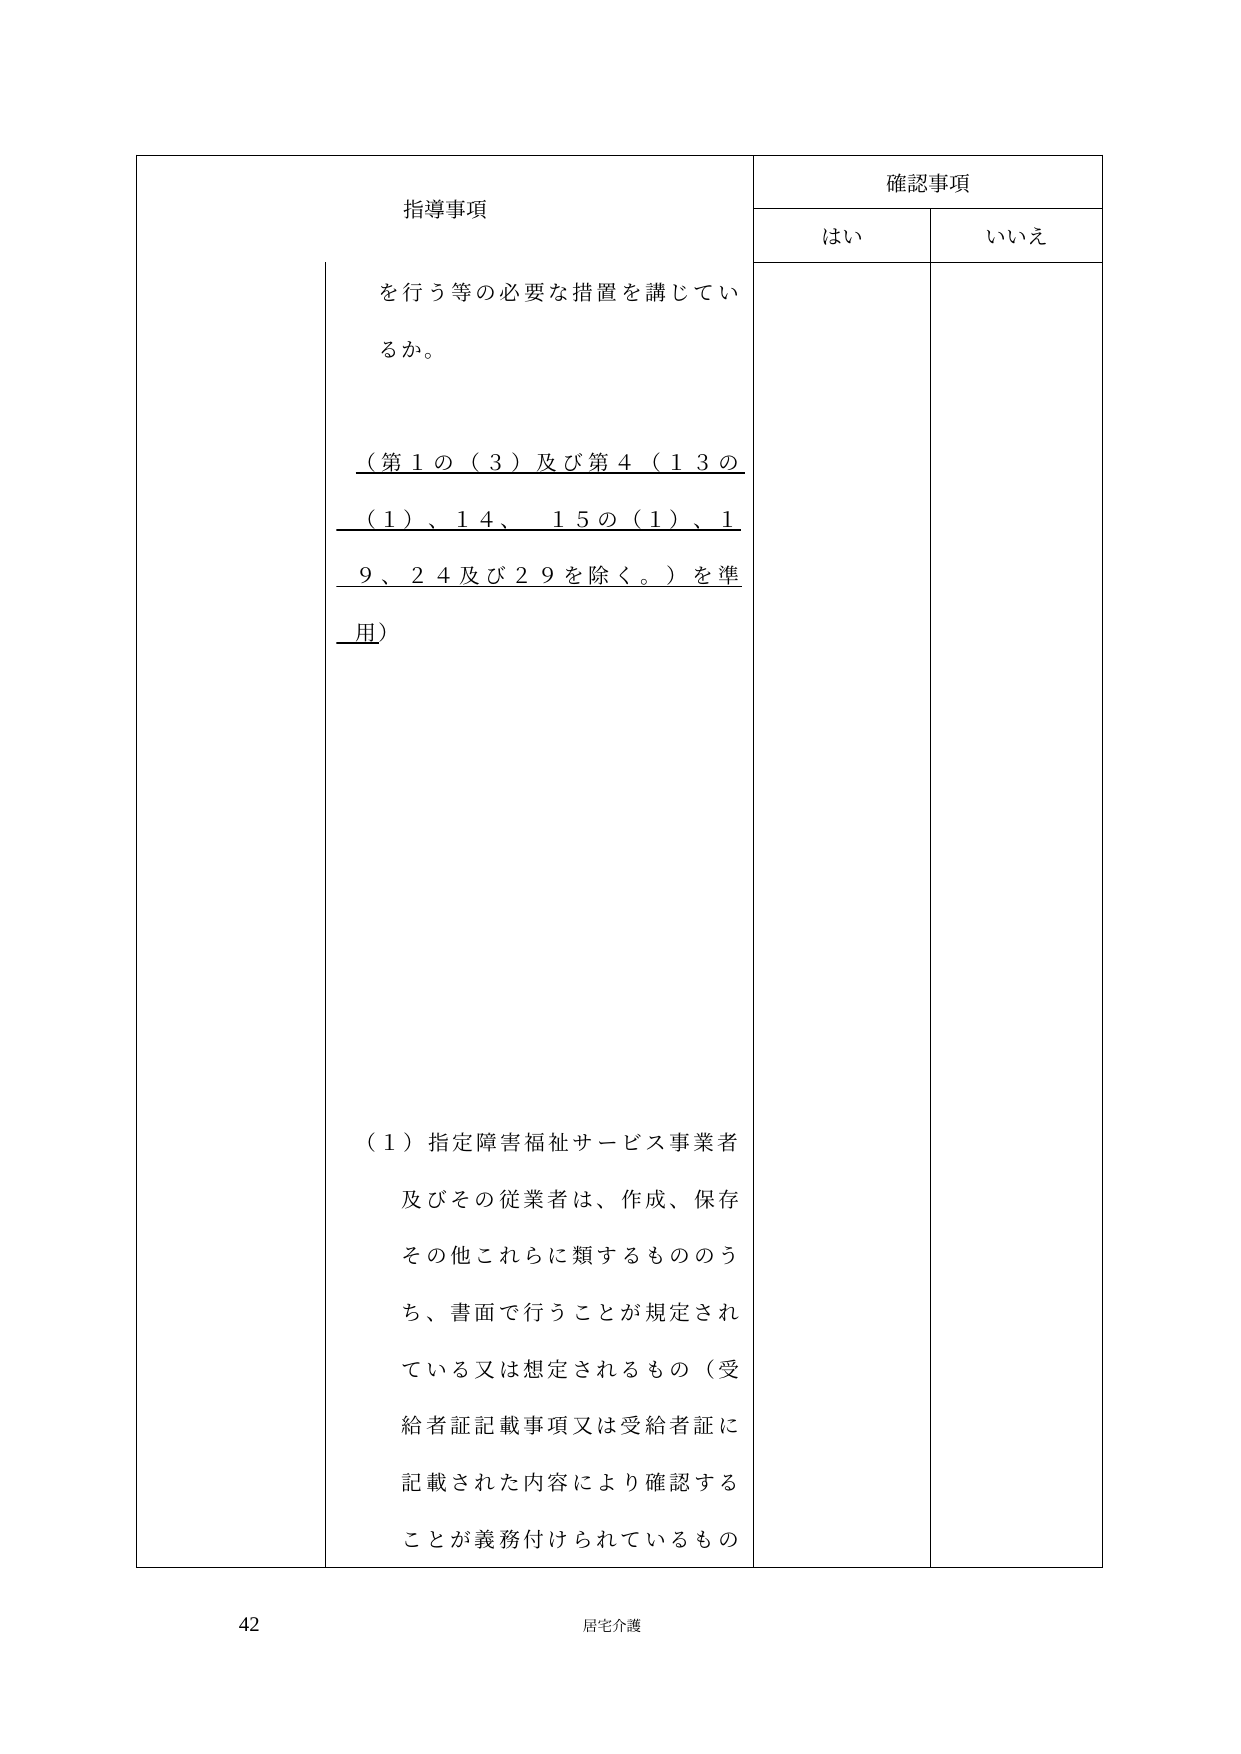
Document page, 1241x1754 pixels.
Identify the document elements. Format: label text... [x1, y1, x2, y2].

table_cell [931, 263, 1102, 1567]
table_cell いいえ [931, 209, 1102, 262]
table_header 指導事項 [137, 156, 753, 262]
table_cell [754, 263, 930, 1567]
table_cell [326, 262, 753, 1567]
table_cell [137, 262, 325, 1567]
table_cell はい [754, 209, 930, 262]
table_header 確認事項 [754, 156, 1102, 208]
